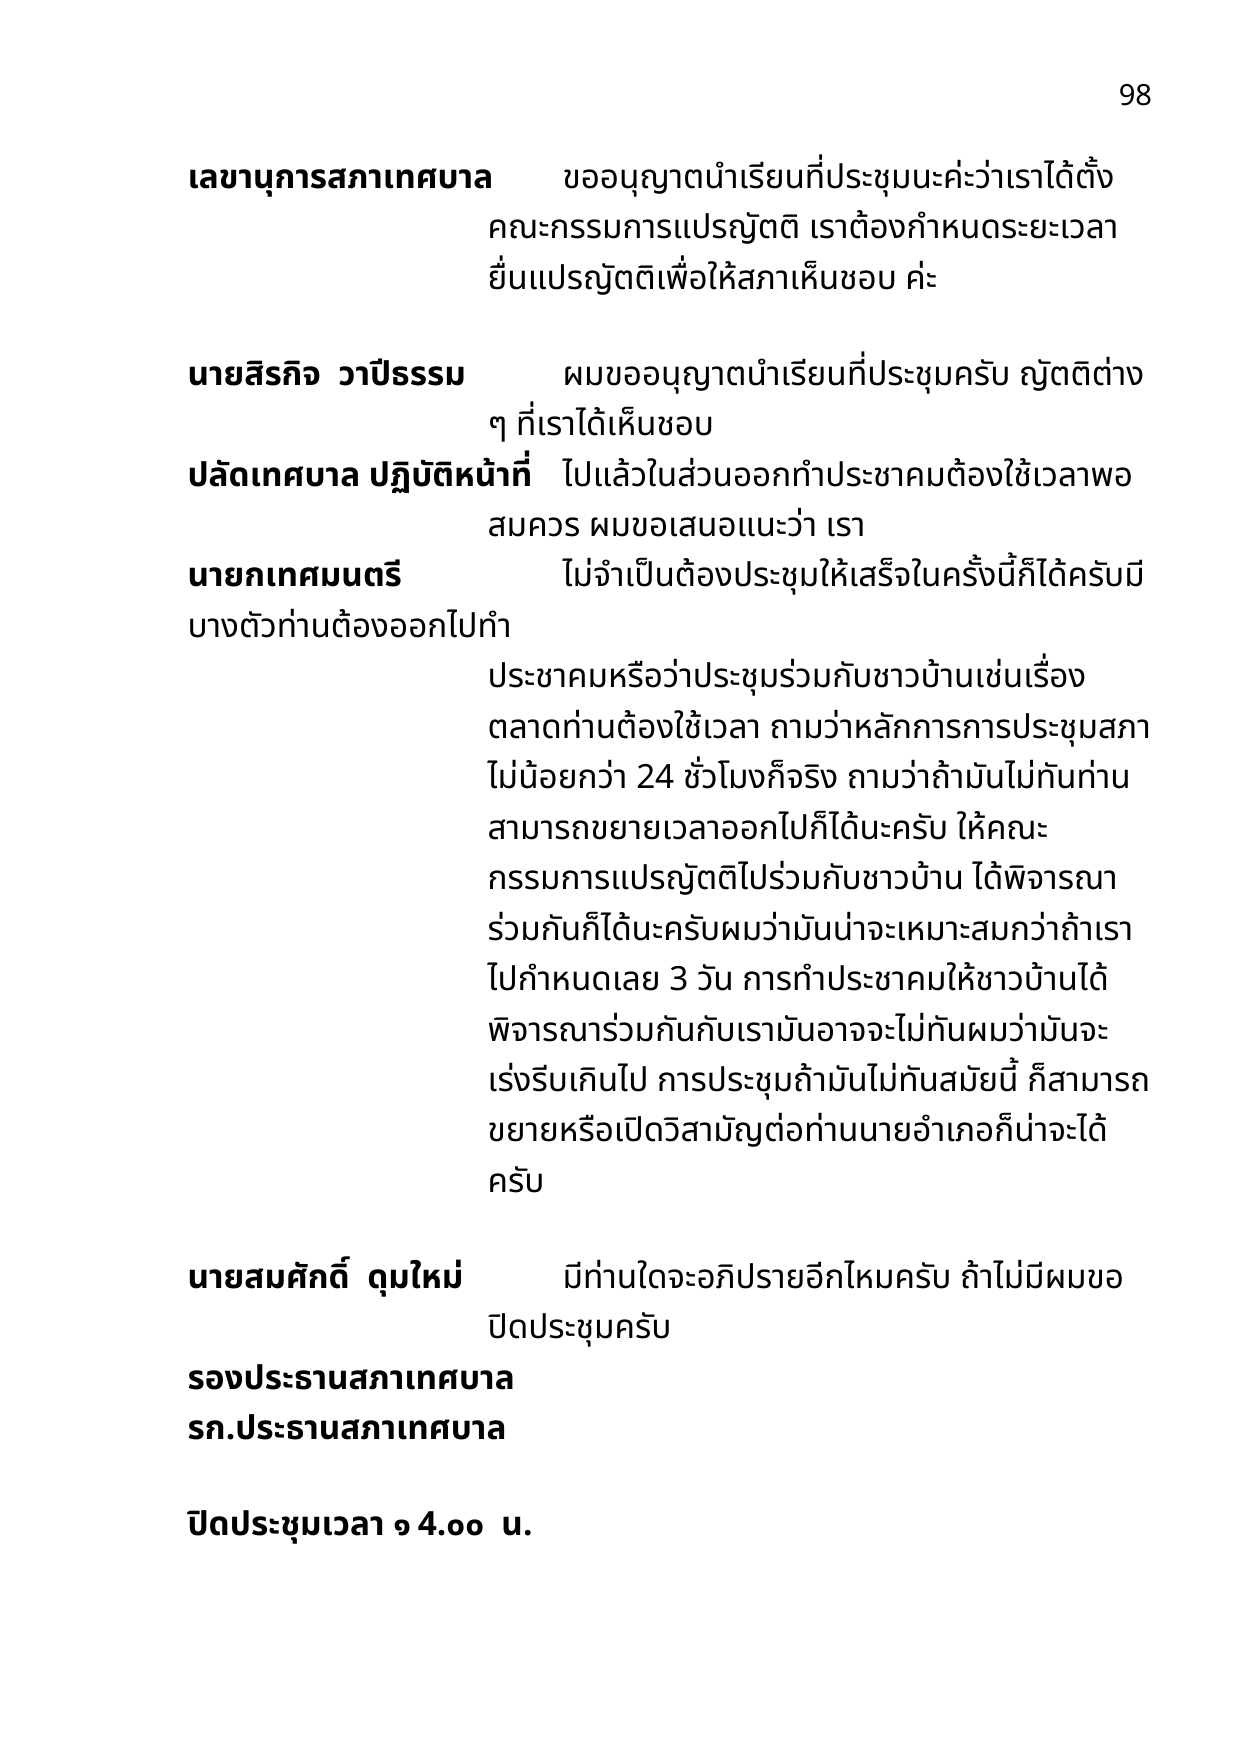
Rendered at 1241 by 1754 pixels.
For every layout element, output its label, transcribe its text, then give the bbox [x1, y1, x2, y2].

text นายกเทศมนตรี ไม่จำเป็นต้องประชุมให้เสร็จในครั้งนี้ก็ได้ครับมีบางตัวท่านต้องออกไปทำ [187, 551, 1152, 652]
text นายสิรกิจ วาปีธรรม ผมขออนุญาตนำเรียนที่ประชุมครับ ญัตติต่าง ๆ ที่เราได้เห็นชอบ [187, 350, 1152, 451]
text รองประธานสภาเทศบาล [187, 1354, 1152, 1404]
text รก.ประธานสภาเทศบาล [187, 1404, 1152, 1455]
text ปิดประชุมเวลา ๑4.๐๐ น. [187, 1500, 1152, 1551]
text เลขานุการสภาเทศบาล ขออนุญาตนำเรียนที่ประชุมนะค่ะว่าเราได้ตั้งคณะกรรมการแปรญัตติ เราต้องกำหนดระยะเวลายื่นแปรญัตติเพื่อให้สภาเห็นชอบ ค่ะ [187, 153, 1152, 304]
text ประชาคมหรือว่าประชุมร่วมกับชาวบ้านเช่นเรื่องตลาดท่านต้องใช้เวลา ถามว่าหลักการการประชุมสภาไม่น้อยกว่า 24 ชั่วโมงก็จริง ถามว่าถ้ามันไม่ทันท่านสามารถขยายเวลาออกไปก็ได้นะครับ ให้คณะกรรมการแปรญัตติไปร่วมกับชาวบ้าน ได้พิจารณาร่วมกันก็ได้นะครับผมว่ามันน่าจะเหมาะสมกว่าถ้าเราไปกำหนดเลย 3 วัน การทำประชาคมให้ชาวบ้านได้พิจารณาร่วมกันกับเรามันอาจจะไม่ทันผมว่ามันจะเร่งรีบเกินไป การประชุมถ้ามันไม่ทันสมัยนี้ ก็สามารถขยายหรือเปิดวิสามัญต่อท่านนายอำเภอก็น่าจะได้ครับ [487, 652, 1152, 1207]
text ปลัดเทศบาล ปฏิบัติหน้าที่ ไปแล้วในส่วนออกทำประชาคมต้องใช้เวลาพอสมควร ผมขอเสนอแนะว่า เรา [187, 451, 1152, 551]
text นายสมศักดิ์ ดุมใหม่ มีท่านใดจะอภิปรายอีกไหมครับ ถ้าไม่มีผมขอปิดประชุมครับ [187, 1253, 1152, 1354]
